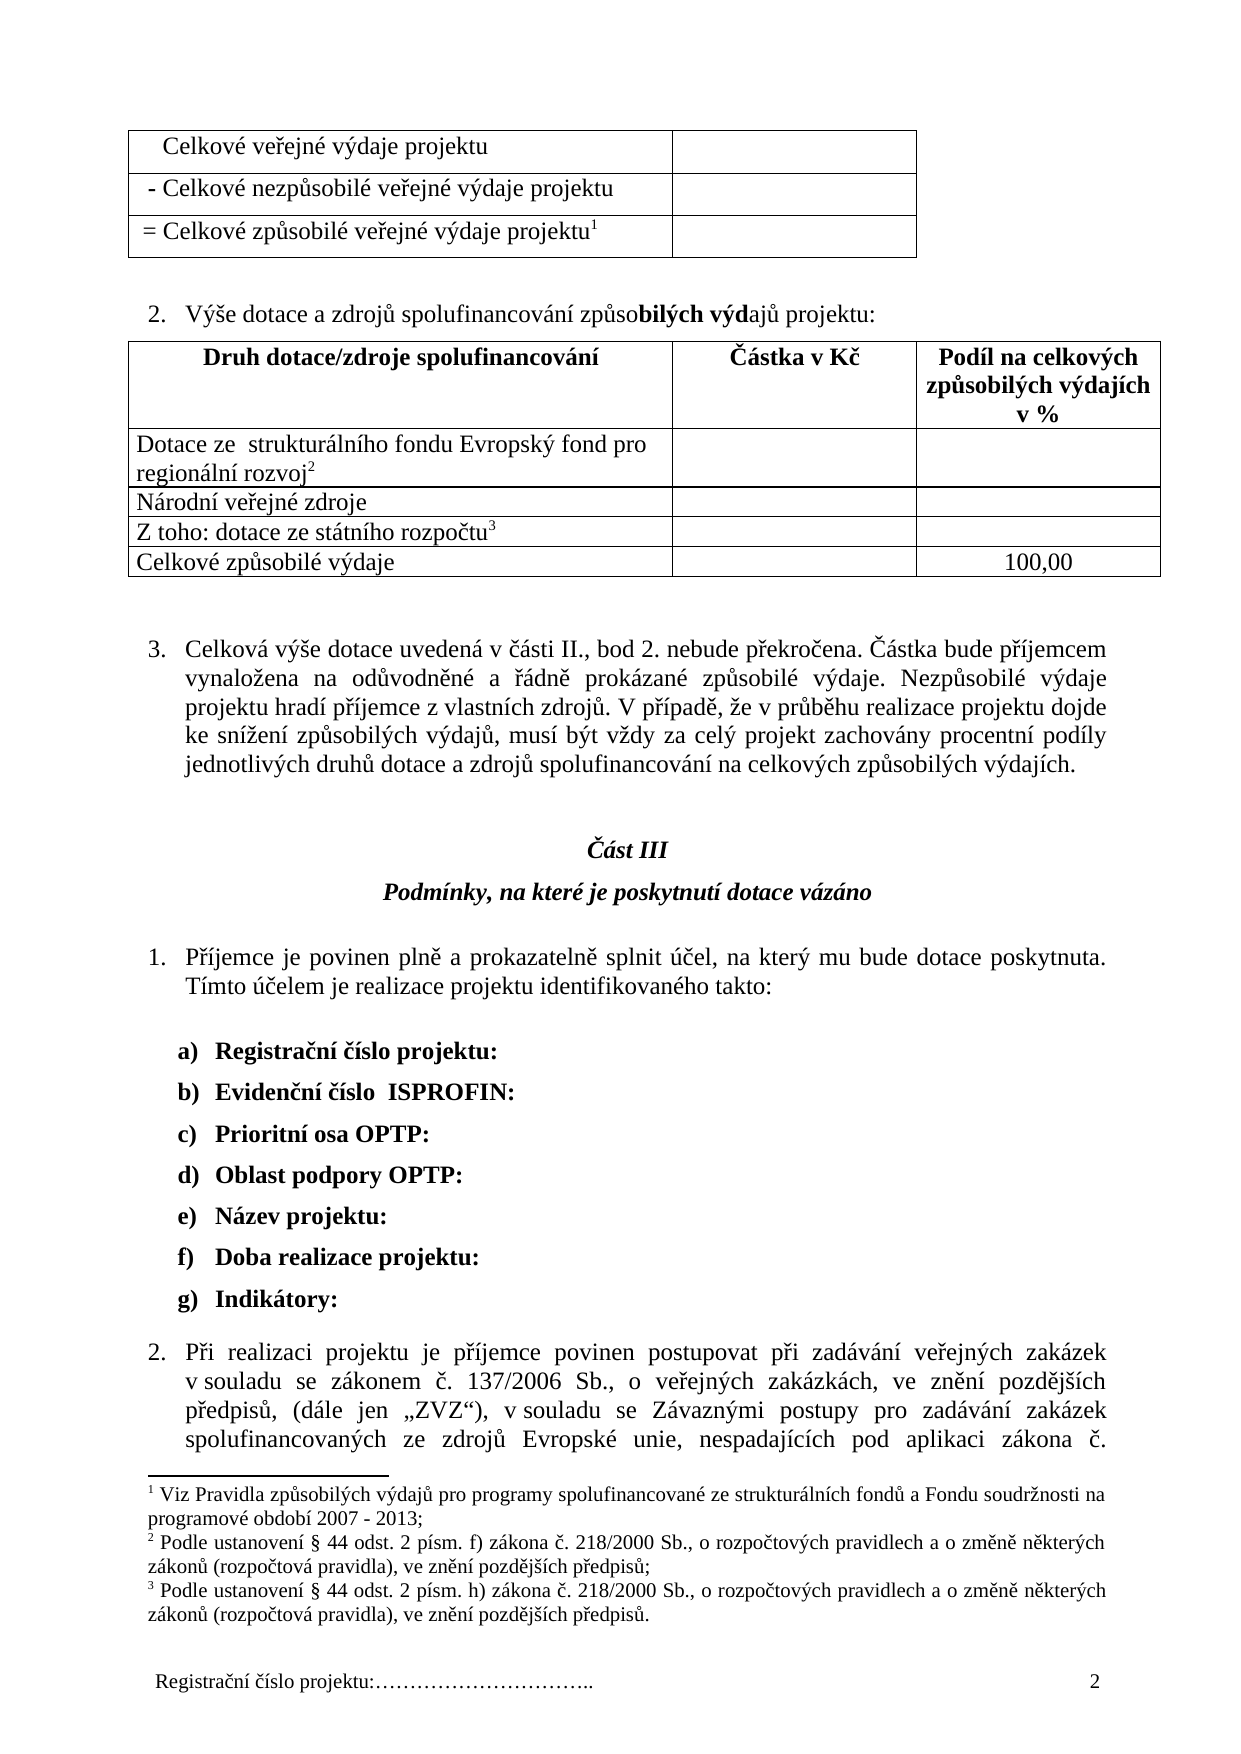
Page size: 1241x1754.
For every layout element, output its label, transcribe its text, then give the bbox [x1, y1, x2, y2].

table_cell Celkové veřejné výdaje projektu [129, 131, 672, 172]
list Doba realizace projektu: [177, 1242, 1107, 1271]
table_header Druh dotace/zdroje spolufinancování [129, 342, 672, 428]
list Celková výše dotace uvedená v části II., bod 2. nebude překročena. Částka bude příjemcem vynaložena na odůvodněné a řádně prokázané způsobilé výdaje. Nezpůsobilé výdaje projektu hradí příjemce z vlastních zdrojů. V případě, že v průběhu realizace projektu dojde ke snížení způsobilých výdajů, musí být vždy za celý projekt zachovány procentní podíly jednotlivých druhů dotace a zdrojů spolufinancování na celkových způsobilých výdajích. [148, 634, 1107, 778]
list Oblast podpory OPTP: [177, 1160, 1107, 1189]
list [148, 1337, 1107, 1452]
table_cell Celkové způsobilé výdaje [129, 547, 672, 576]
table_cell Národní veřejné zdroje [129, 488, 672, 516]
table_cell [673, 488, 916, 516]
table_cell [673, 429, 916, 486]
table_cell Dotace ze strukturálního fondu Evropský fond pro regionální rozvoj [129, 429, 672, 486]
table_header Částka v Kč [673, 342, 916, 428]
subtitle Podmínky, na které je poskytnutí dotace vázáno [148, 877, 1107, 906]
table_cell [917, 429, 1160, 486]
list Registrační číslo projektu: [177, 1036, 1107, 1065]
table_cell [917, 488, 1160, 516]
list Příjemce je povinen plně a prokazatelně splnit účel, na který mu bude dotace poskytnuta. Tímto účelem je realizace projektu identifikovaného takto: [148, 942, 1107, 1000]
table_cell [673, 131, 916, 172]
table_cell - Celkové nezpůsobilé veřejné výdaje projektu [129, 174, 672, 215]
list Evidenční číslo ISPROFIN: [177, 1077, 1107, 1106]
table_cell [673, 174, 916, 215]
table_cell 100,00 [917, 547, 1160, 576]
table_cell [673, 216, 916, 257]
table_cell Z toho: dotace ze státního rozpočtu [129, 517, 672, 546]
list Indikátory: [177, 1284, 1107, 1312]
text Část III [148, 836, 1107, 864]
list Název projektu: [177, 1201, 1107, 1230]
table_cell [917, 517, 1160, 546]
table_header Podíl na celkových způsobilých výdajích v % [917, 342, 1160, 428]
list Výše dotace a zdrojů spolufinancování způsobilých výdajů projektu: [148, 299, 1088, 328]
table_cell [673, 547, 916, 576]
table_cell = Celkové způsobilé veřejné výdaje projektu [129, 216, 672, 257]
list Prioritní osa OPTP: [177, 1119, 1107, 1147]
table_cell [673, 517, 916, 546]
